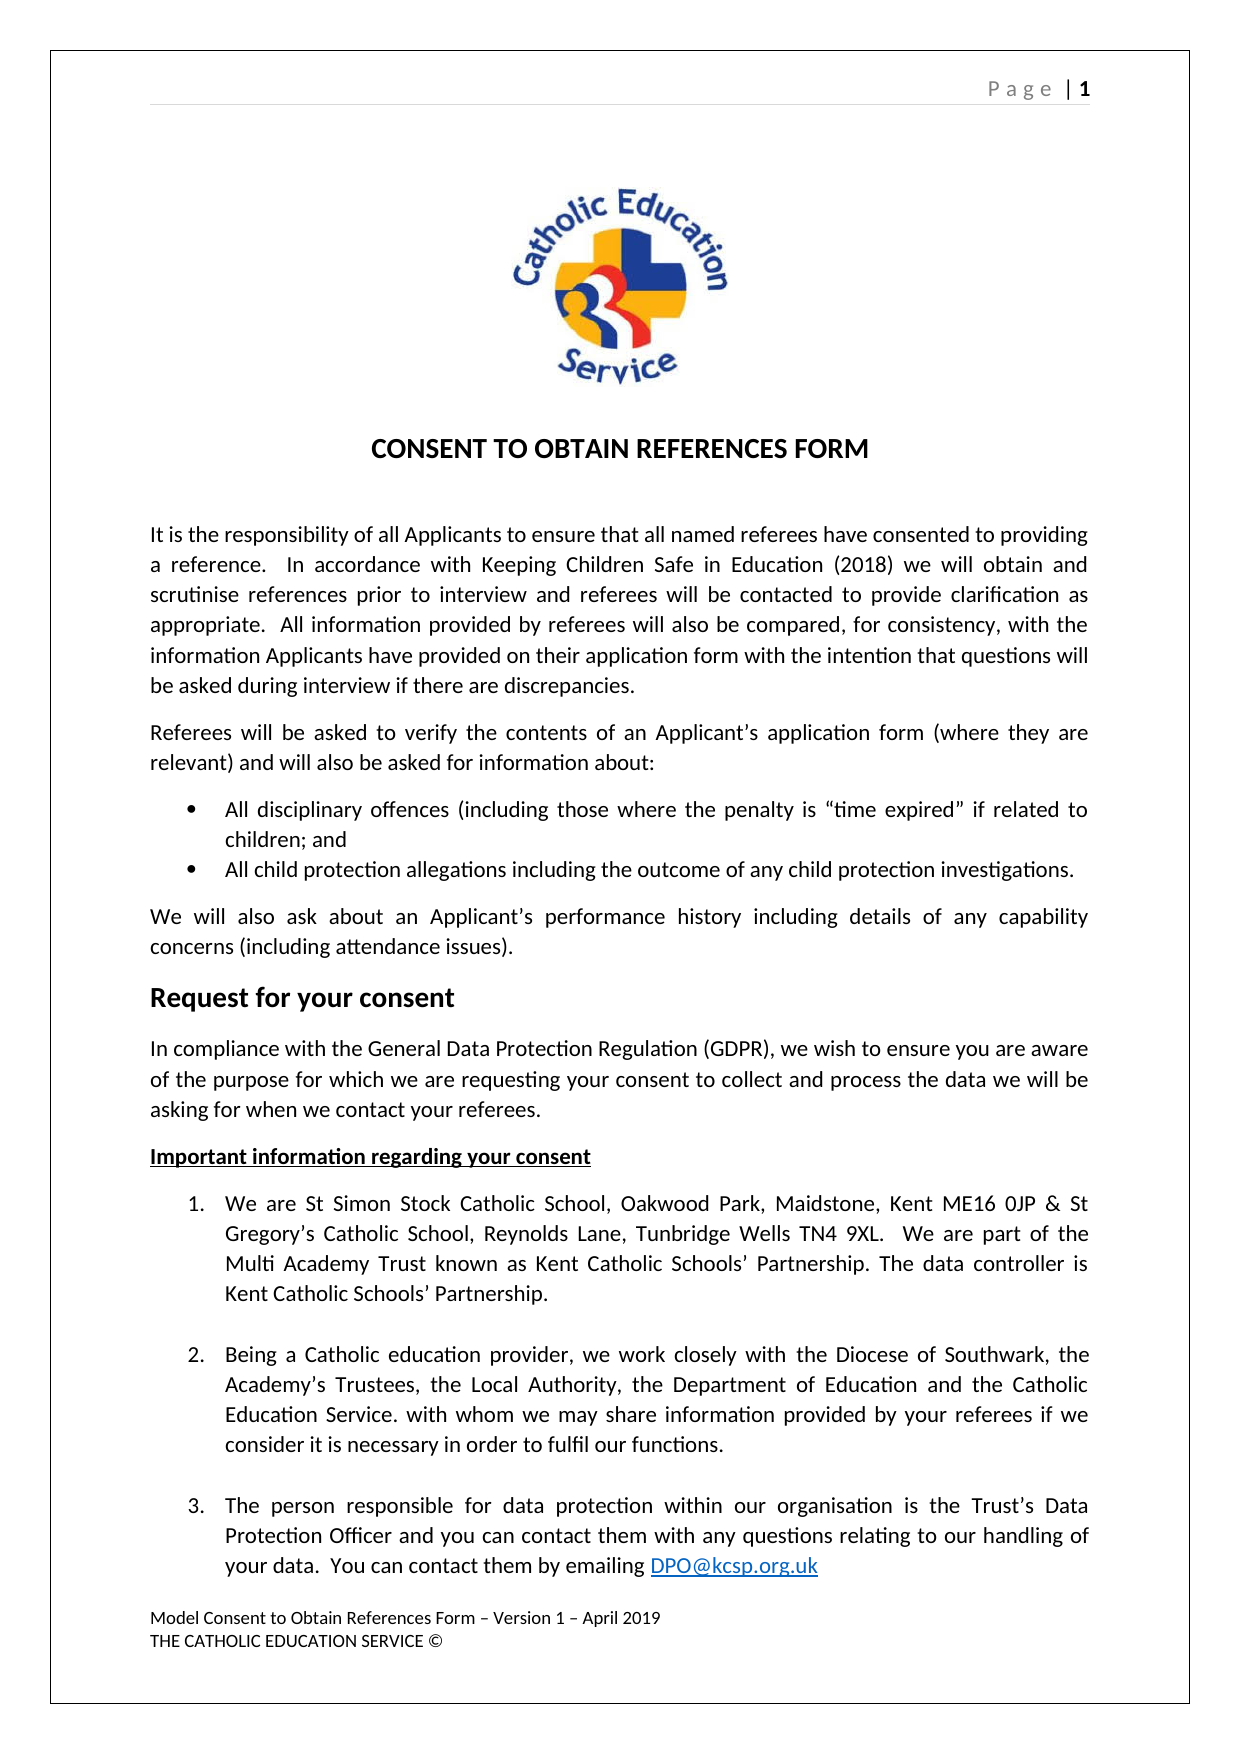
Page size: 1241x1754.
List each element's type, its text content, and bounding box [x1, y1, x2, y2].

text Request for your consent [150, 979, 1090, 1015]
text We will also ask about an Applicant’s performance history including details of any capability concerns (including attendance issues). [150, 902, 1090, 961]
title CONSENT TO OBTAIN REFERENCES FORM [150, 430, 1090, 466]
list Being a Catholic education provider, we work closely with the Diocese of Southwark, the Academy’s Trustees, the Local Authority, the Department of Education and the Catholic Education Service. with whom we may share information provided by your referees if we consider it is necessary in order to fulfil our functions. [187, 1340, 1090, 1458]
text In compliance with the General Data Protection Regulation (GDPR), we wish to ensure you are aware of the purpose for which we are requesting your consent to collect and process the data we will be asking for when we contact your referees. [150, 1034, 1090, 1123]
text Important information regarding your consent [150, 1142, 1090, 1170]
list We are St Simon Stock Catholic School, Oakwood Park, Maidstone, Kent ME16 0JP & St Gregory’s Catholic School, Reynolds Lane, Tunbridge Wells TN4 9XL. We are part of the Multi Academy Trust known as Kent Catholic Schools’ Partnership. The data controller is Kent Catholic Schools’ Partnership. [187, 1189, 1090, 1307]
text It is the responsibility of all Applicants to ensure that all named referees have consented to providing a reference. In accordance with Keeping Children Safe in Education (2018) we will obtain and scrutinise references prior to interview and referees will be contacted to provide clarification as appropriate. All information provided by referees will also be compared, for consistency, with the information Applicants have provided on their application form with the intention that questions will be asked during interview if there are discrepancies. [150, 520, 1090, 699]
text Referees will be asked to verify the contents of an Applicant’s application form (where they are relevant) and will also be asked for information about: [150, 718, 1090, 776]
list The person responsible for data protection within our organisation is the Trust’s Data Protection Officer and you can contact them with any questions relating to our handling of your data. You can contact them by emailing DPO@kcsp.org.uk [187, 1491, 1090, 1579]
list All disciplinary offences (including those where the penalty is “time expired” if related to children; and [187, 795, 1090, 853]
list All child protection allegations including the outcome of any child protection investigations. [187, 855, 1090, 883]
picture [511, 187, 729, 387]
